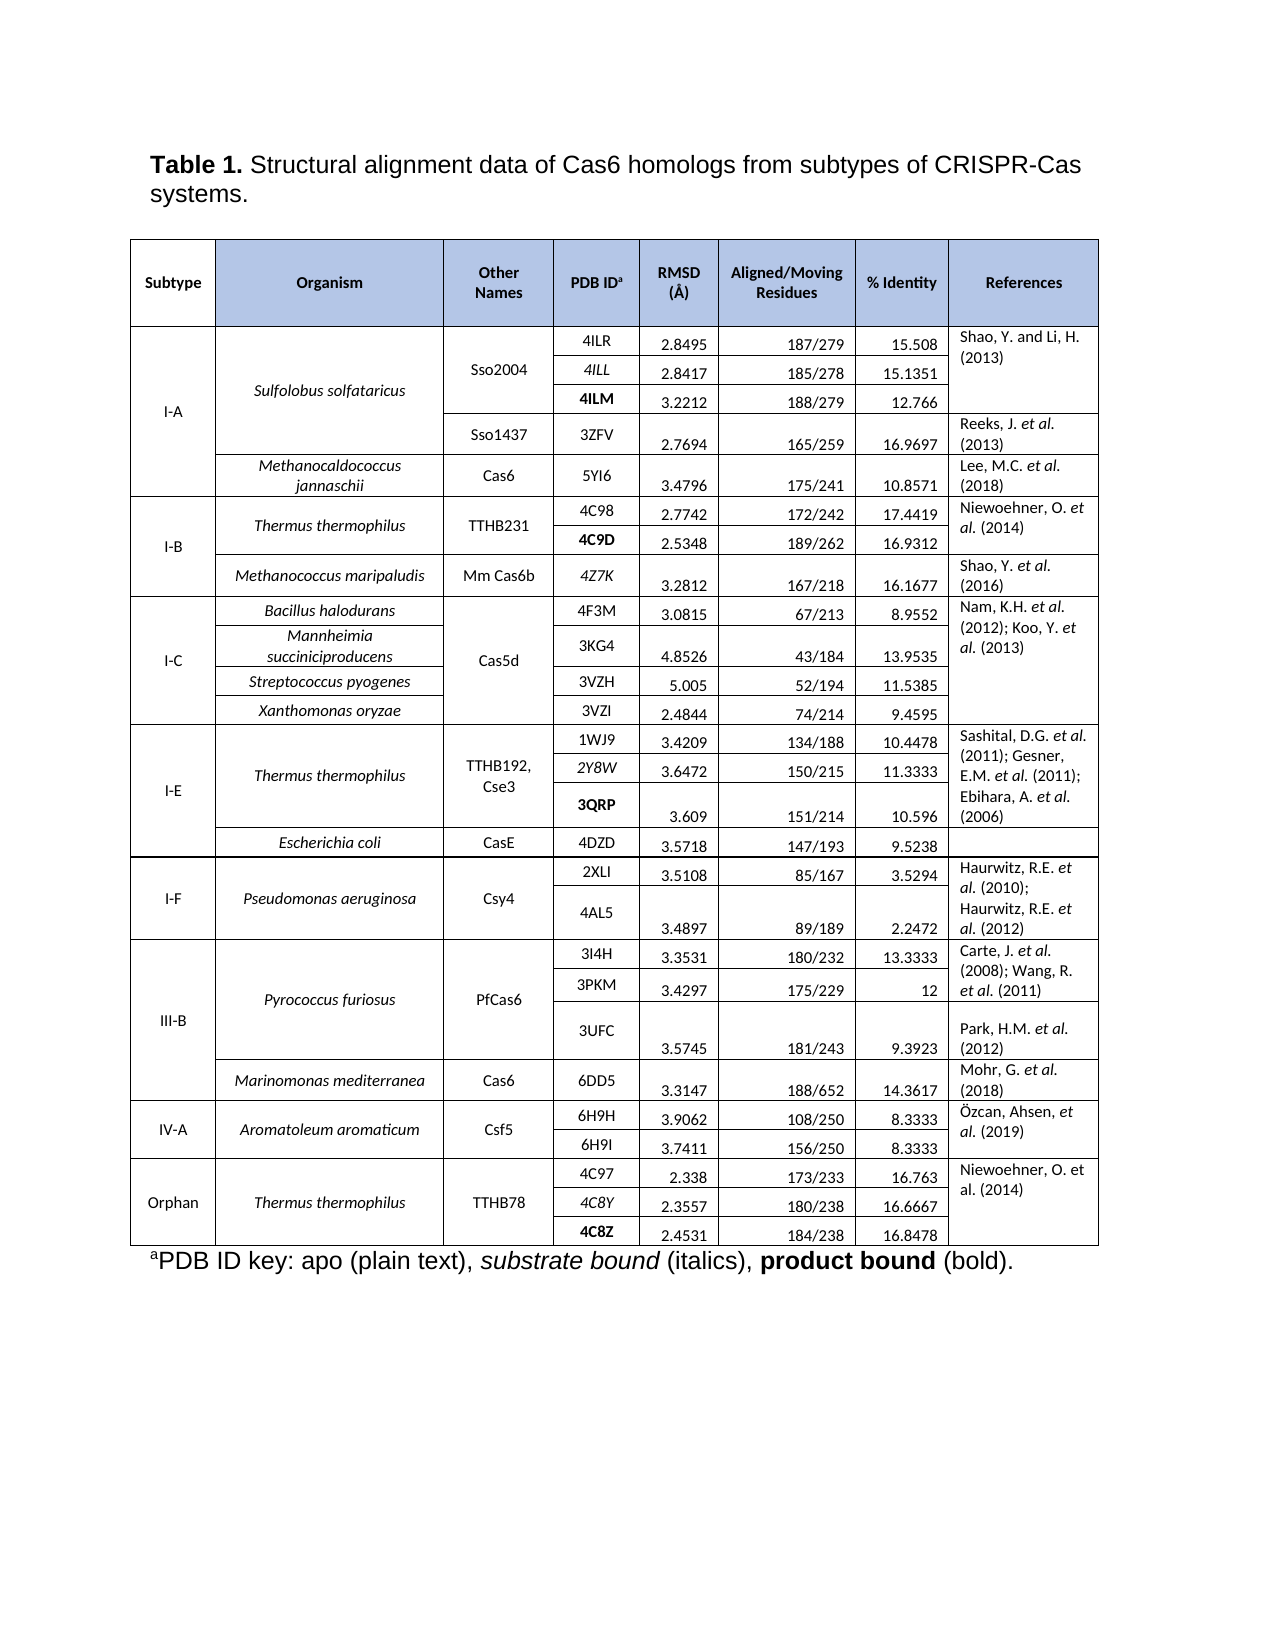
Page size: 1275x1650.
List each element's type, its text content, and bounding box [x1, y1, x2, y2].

table_cell Özcan, Ahsen, et al. (2019) [949, 1101, 1098, 1158]
table_cell Niewoehner, O. et al. (2014) [949, 497, 1098, 554]
table_cell 150/215 [719, 754, 855, 782]
table_cell 13.9535 [856, 626, 948, 666]
table_cell 1WJ9 [554, 725, 639, 753]
table_cell 2.3557 [640, 1188, 718, 1216]
table_cell Mannheimia succiniciproducens [216, 626, 443, 666]
table_cell 2.2472 [856, 886, 948, 939]
table_cell 180/238 [719, 1188, 855, 1216]
table_cell 16.9697 [856, 414, 948, 454]
table_cell 3.4297 [640, 969, 718, 1001]
table_cell 3ZFV [554, 414, 639, 454]
table_cell 4C8Z [554, 1217, 639, 1245]
table_cell 3.2812 [640, 555, 718, 596]
table_cell 2.5348 [640, 526, 718, 554]
table_cell 15.1351 [856, 356, 948, 384]
table_cell 2.4531 [640, 1217, 718, 1245]
table_cell Methanococcus maripaludis [216, 555, 443, 596]
table_cell Bacillus halodurans [216, 597, 443, 624]
table_cell I-E [131, 725, 215, 856]
table_cell 2.8495 [640, 327, 718, 355]
table_cell 17.4419 [856, 497, 948, 525]
table_cell 3.9062 [640, 1101, 718, 1129]
table_cell 3UFC [554, 1002, 639, 1059]
table_cell 108/250 [719, 1101, 855, 1129]
table_cell Nam, K.H. et al. (2012); Koo, Y. et al. (2013) [949, 597, 1098, 724]
table_header % Identity [856, 240, 948, 326]
table_cell Sulfolobus solfataricus [216, 327, 443, 454]
table_cell 13.3333 [856, 940, 948, 968]
table_cell 10.4478 [856, 725, 948, 753]
table_cell 16.6667 [856, 1188, 948, 1216]
table_cell 6H9H [554, 1101, 639, 1129]
table_cell I-C [131, 597, 215, 724]
table_cell 4C8Y [554, 1188, 639, 1216]
table_cell Xanthomonas oryzae [216, 696, 443, 724]
table_header RMSD (Å) [640, 240, 718, 326]
table_cell 4DZD [554, 828, 639, 856]
table_cell TTHB192, Cse3 [444, 725, 553, 827]
table_cell Aromatoleum aromaticum [216, 1101, 443, 1158]
table_cell 3.5294 [856, 858, 948, 885]
table_cell 3VZI [554, 696, 639, 724]
table_cell 180/232 [719, 940, 855, 968]
table_cell Shao, Y. et al. (2016) [949, 555, 1098, 596]
table_cell 12 [856, 969, 948, 1001]
table_cell [949, 828, 1098, 856]
table_cell 167/218 [719, 555, 855, 596]
table_cell 3.3531 [640, 940, 718, 968]
table_cell 4ILM [554, 385, 639, 413]
table_cell 8.3333 [856, 1130, 948, 1158]
table_cell 9.4595 [856, 696, 948, 724]
table_cell Mohr, G. et al. (2018) [949, 1060, 1098, 1100]
table_cell 3I4H [554, 940, 639, 968]
table_cell 8.9552 [856, 597, 948, 624]
table_header Aligned/Moving Residues [719, 240, 855, 326]
table_cell 16.8478 [856, 1217, 948, 1245]
table_cell 4ILL [554, 356, 639, 384]
table_cell 134/188 [719, 725, 855, 753]
table_cell 181/243 [719, 1002, 855, 1059]
table_cell 3.7411 [640, 1130, 718, 1158]
table_cell Thermus thermophilus [216, 1159, 443, 1245]
table_cell 185/278 [719, 356, 855, 384]
table_cell 3.5108 [640, 858, 718, 885]
table_cell 6DD5 [554, 1060, 639, 1100]
table_cell 173/233 [719, 1159, 855, 1187]
table_cell 175/229 [719, 969, 855, 1001]
table_cell Park, H.M. et al. (2012) [949, 1002, 1098, 1059]
table_cell 85/167 [719, 858, 855, 885]
table_cell 5YI6 [554, 455, 639, 496]
table_cell 188/652 [719, 1060, 855, 1100]
table_cell 187/279 [719, 327, 855, 355]
table_cell Escherichia coli [216, 828, 443, 856]
table_cell 4F3M [554, 597, 639, 624]
table_cell CasE [444, 828, 553, 856]
table_cell 2XLI [554, 858, 639, 885]
text aPDB ID key: apo (plain text), substrate bound (italics), product bound (bold). [150, 265, 1125, 1275]
table_cell Streptococcus pyogenes [216, 667, 443, 695]
table_cell 3.6472 [640, 754, 718, 782]
table_cell Csy4 [444, 858, 553, 939]
table_cell Sso1437 [444, 414, 553, 454]
table_cell Cas5d [444, 597, 553, 724]
table_cell Reeks, J. et al. (2013) [949, 414, 1098, 454]
table_cell 12.766 [856, 385, 948, 413]
table_cell 151/214 [719, 783, 855, 827]
table_cell 3.5745 [640, 1002, 718, 1059]
table_cell Sashital, D.G. et al. (2011); Gesner, E.M. et al. (2011); Ebihara, A. et al. (2006) [949, 725, 1098, 827]
table_cell 4C97 [554, 1159, 639, 1187]
table_cell Haurwitz, R.E. et al. (2010); Haurwitz, R.E. et al. (2012) [949, 858, 1098, 939]
table_cell 3.2212 [640, 385, 718, 413]
table_cell Cas6 [444, 1060, 553, 1100]
table_header Organism [216, 240, 443, 326]
table_cell 2.7694 [640, 414, 718, 454]
text Table 1. Structural alignment data of Cas6 homologs from subtypes of CRISPR-Cas systems. [150, 150, 1125, 207]
table_cell I-A [131, 327, 215, 496]
table_cell 3.3147 [640, 1060, 718, 1100]
table_cell Thermus thermophilus [216, 725, 443, 827]
table_cell Marinomonas mediterranea [216, 1060, 443, 1100]
table_cell I-F [131, 858, 215, 939]
table_cell 43/184 [719, 626, 855, 666]
table_cell 3.609 [640, 783, 718, 827]
table_cell 6H9I [554, 1130, 639, 1158]
table_cell 11.3333 [856, 754, 948, 782]
table_cell IV-A [131, 1101, 215, 1158]
table_cell 175/241 [719, 455, 855, 496]
table_cell 2.8417 [640, 356, 718, 384]
table_cell Shao, Y. and Li, H. (2013) [949, 327, 1098, 413]
table_cell TTHB231 [444, 497, 553, 554]
table_cell 9.3923 [856, 1002, 948, 1059]
table_cell 3VZH [554, 667, 639, 695]
table_cell 4.8526 [640, 626, 718, 666]
table_cell PfCas6 [444, 940, 553, 1059]
table_cell 10.8571 [856, 455, 948, 496]
table_cell Methanocaldococcus jannaschii [216, 455, 443, 496]
table_cell 5.005 [640, 667, 718, 695]
table_cell Mm Cas6b [444, 555, 553, 596]
table_cell 4C98 [554, 497, 639, 525]
table_cell 3QRP [554, 783, 639, 827]
table_cell 89/189 [719, 886, 855, 939]
table_cell Carte, J. et al. (2008); Wang, R. et al. (2011) [949, 940, 1098, 1001]
table_cell Lee, M.C. et al. (2018) [949, 455, 1098, 496]
table_cell 189/262 [719, 526, 855, 554]
table_header Subtype [131, 240, 215, 326]
table_header PDB IDa [554, 240, 639, 326]
table_cell 16.9312 [856, 526, 948, 554]
table_cell 16.1677 [856, 555, 948, 596]
table_cell 4C9D [554, 526, 639, 554]
table_cell 3.4897 [640, 886, 718, 939]
table_cell 4ILR [554, 327, 639, 355]
table_cell 3KG4 [554, 626, 639, 666]
table_cell 2Y8W [554, 754, 639, 782]
table_header References [949, 240, 1098, 326]
table_cell 3.4796 [640, 455, 718, 496]
table_cell 3PKM [554, 969, 639, 1001]
table_cell 9.5238 [856, 828, 948, 856]
table_cell 3.0815 [640, 597, 718, 624]
table_cell 2.338 [640, 1159, 718, 1187]
table_cell 3.5718 [640, 828, 718, 856]
table_cell Niewoehner, O. et al. (2014) [949, 1159, 1098, 1245]
table_cell 2.7742 [640, 497, 718, 525]
table_cell 2.4844 [640, 696, 718, 724]
table_cell Thermus thermophilus [216, 497, 443, 554]
table_cell Csf5 [444, 1101, 553, 1158]
table_cell Sso2004 [444, 327, 553, 413]
table_cell I-B [131, 497, 215, 596]
table_cell 8.3333 [856, 1101, 948, 1129]
table_cell 15.508 [856, 327, 948, 355]
table_cell 4Z7K [554, 555, 639, 596]
table_cell 11.5385 [856, 667, 948, 695]
table_cell 172/242 [719, 497, 855, 525]
table_cell 188/279 [719, 385, 855, 413]
table_cell 67/213 [719, 597, 855, 624]
table_cell 156/250 [719, 1130, 855, 1158]
table_cell 4AL5 [554, 886, 639, 939]
table_cell Cas6 [444, 455, 553, 496]
table_cell 3.4209 [640, 725, 718, 753]
table_cell TTHB78 [444, 1159, 553, 1245]
table_header Other Names [444, 240, 553, 326]
table_cell Pseudomonas aeruginosa [216, 858, 443, 939]
table_cell 14.3617 [856, 1060, 948, 1100]
table_cell III-B [131, 940, 215, 1100]
table_cell 74/214 [719, 696, 855, 724]
table_cell 16.763 [856, 1159, 948, 1187]
table_cell 10.596 [856, 783, 948, 827]
table_cell 165/259 [719, 414, 855, 454]
table_cell Orphan [131, 1159, 215, 1245]
table_cell 52/194 [719, 667, 855, 695]
table_cell 147/193 [719, 828, 855, 856]
table_cell Pyrococcus furiosus [216, 940, 443, 1059]
table_cell 184/238 [719, 1217, 855, 1245]
